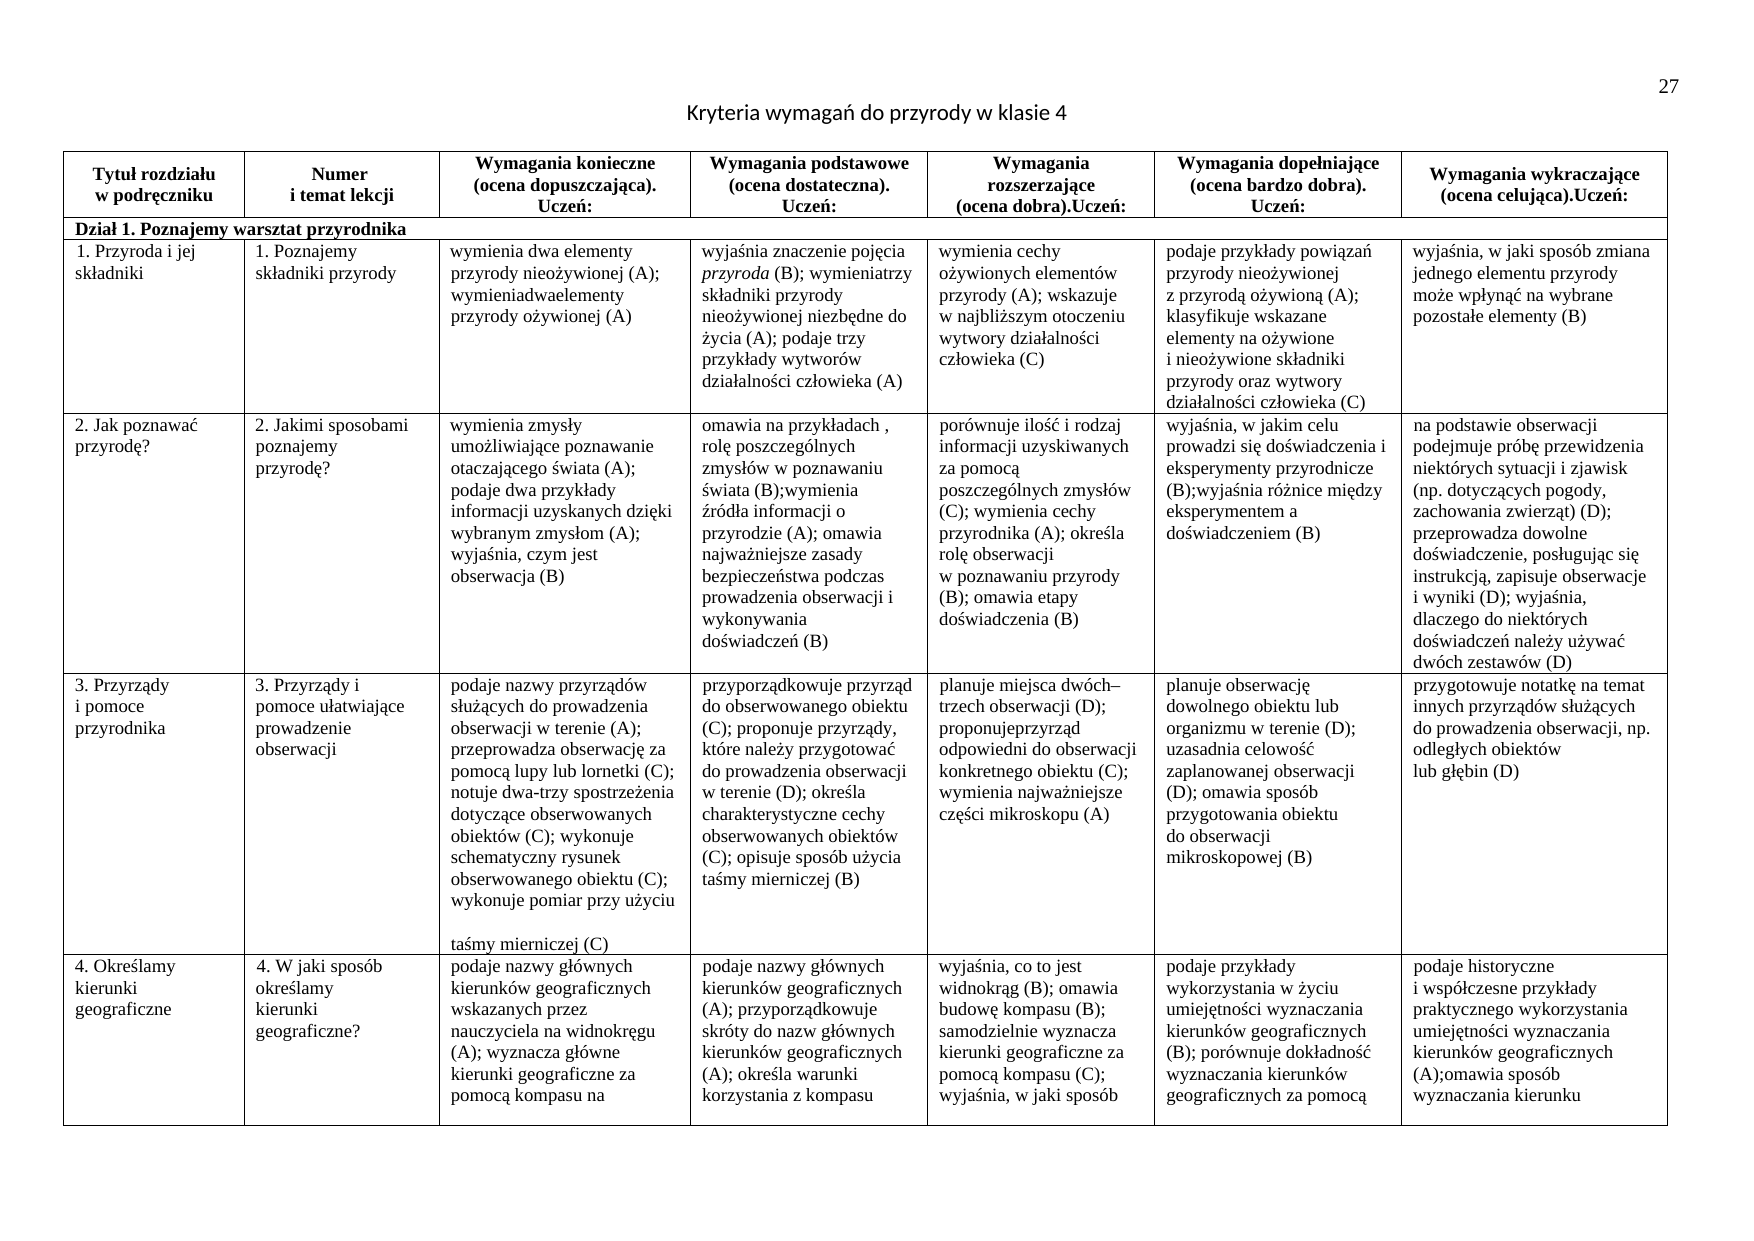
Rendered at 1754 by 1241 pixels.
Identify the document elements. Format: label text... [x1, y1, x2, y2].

table_cell wymienia dwa elementy przyrody nieożywionej (A); wymieniadwaelementy przyrody ożywionej (A) [440, 240, 690, 413]
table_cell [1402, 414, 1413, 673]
table_cell 4. Określamy kierunki geograficzne [64, 955, 244, 1125]
table_cell wymienia cechy ożywionych elementów przyrody (A); wskazuje w najbliższym otoczeniu wytwory działalności człowieka (C) [928, 240, 1154, 413]
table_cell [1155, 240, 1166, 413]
table_header Tytuł rozdziału w podręczniku [64, 152, 244, 217]
table_cell omawia na przykładach , rolę poszczególnych zmysłów w poznawaniu świata (B);wymienia źródła informacji o przyrodzie (A); omawia najważniejsze zasady bezpieczeństwa podczas prowadzenia obserwacji i wykonywania doświadczeń (B) [691, 414, 927, 673]
table_cell przygotowuje notatkę na temat innych przyrządów służących do prowadzenia obserwacji, np. odległych obiektów lub głębin (D) [1402, 674, 1667, 954]
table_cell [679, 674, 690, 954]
table_header Wymagania konieczne (ocena dopuszczająca). Uczeń: [440, 152, 690, 217]
table_cell planuje obserwację dowolnego obiektu lub organizmu w terenie (D); uzasadnia celowość zaplanowanej obserwacji (D); omawia sposób przygotowania obiektu do obserwacji mikroskopowej (B) [1155, 674, 1401, 954]
table_cell wyjaśnia, w jaki sposób zmiana jednego elementu przyrody może wpłynąć na wybrane pozostałe elementy (B) [1402, 240, 1667, 413]
table_cell 4. W jaki sposób określamy kierunki geograficzne? [245, 955, 439, 1125]
table_cell wyjaśnia znaczenie pojęcia przyroda (B); wymieniatrzy składniki przyrody nieożywionej niezbędne do życia (A); podaje trzy przykłady wytworów działalności człowieka (A) [691, 240, 927, 413]
table_cell 1. Przyroda i jej składniki [64, 240, 244, 413]
table_cell 2. Jakimi sposobami poznajemy przyrodę? [245, 414, 439, 673]
table_cell wymienia zmysły umożliwiające poznawanie otaczającego świata (A); podaje dwa przykłady informacji uzyskanych dzięki wybranym zmysłom (A); wyjaśnia, czym jest obserwacja (B) [440, 414, 690, 673]
table_cell planuje miejsca dwóch–trzech obserwacji (D); proponujeprzyrząd odpowiedni do obserwacji konkretnego obiektu (C); wymienia najważniejsze części mikroskopu (A) [928, 674, 1154, 954]
table_cell 3. Przyrządy i pomoce ułatwiające prowadzenie obserwacji [245, 674, 439, 954]
table_header Wymagania dopełniające (ocena bardzo dobra). Uczeń: [1155, 152, 1401, 217]
table_header Wymagania podstawowe (ocena dostateczna). Uczeń: [691, 152, 927, 217]
table_cell przyporządkowuje przyrząd do obserwowanego obiektu (C); proponuje przyrządy, które należy przygotować do prowadzenia obserwacji w terenie (D); określa charakterystyczne cechy obserwowanych obiektów (C); opisuje sposób użycia taśmy mierniczej (B) [691, 674, 927, 954]
table_header Wymagania rozszerzające (ocena dobra).Uczeń: [928, 152, 1154, 217]
table_cell wyjaśnia, w jakim celu prowadzi się doświadczenia i eksperymenty przyrodnicze (B);wyjaśnia różnice między eksperymentem a doświadczeniem (B) [1155, 414, 1401, 673]
table_cell 2. Jak poznawać przyrodę? [64, 414, 244, 673]
table_header Wymagania wykraczające (ocena celująca).Uczeń: [1402, 152, 1667, 217]
text Kryteria wymagań do przyrody w klasie 4 [75, 98, 1679, 126]
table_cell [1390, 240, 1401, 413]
table_cell 3. Przyrządy i pomoce przyrodnika [64, 674, 244, 954]
table_cell porównuje ilość i rodzaj informacji uzyskiwanych za pomocą poszczególnych zmysłów (C); wymienia cechy przyrodnika (A); określa rolę obserwacji w poznawaniu przyrody (B); omawia etapy doświadczenia (B) [928, 414, 1154, 673]
table_cell 1. Poznajemy składniki przyrody [245, 240, 439, 413]
table_cell Dział 1. Poznajemy warsztat przyrodnika [64, 218, 1667, 239]
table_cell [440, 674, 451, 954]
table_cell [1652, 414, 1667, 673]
table_header Numer i temat lekcji [245, 152, 439, 217]
